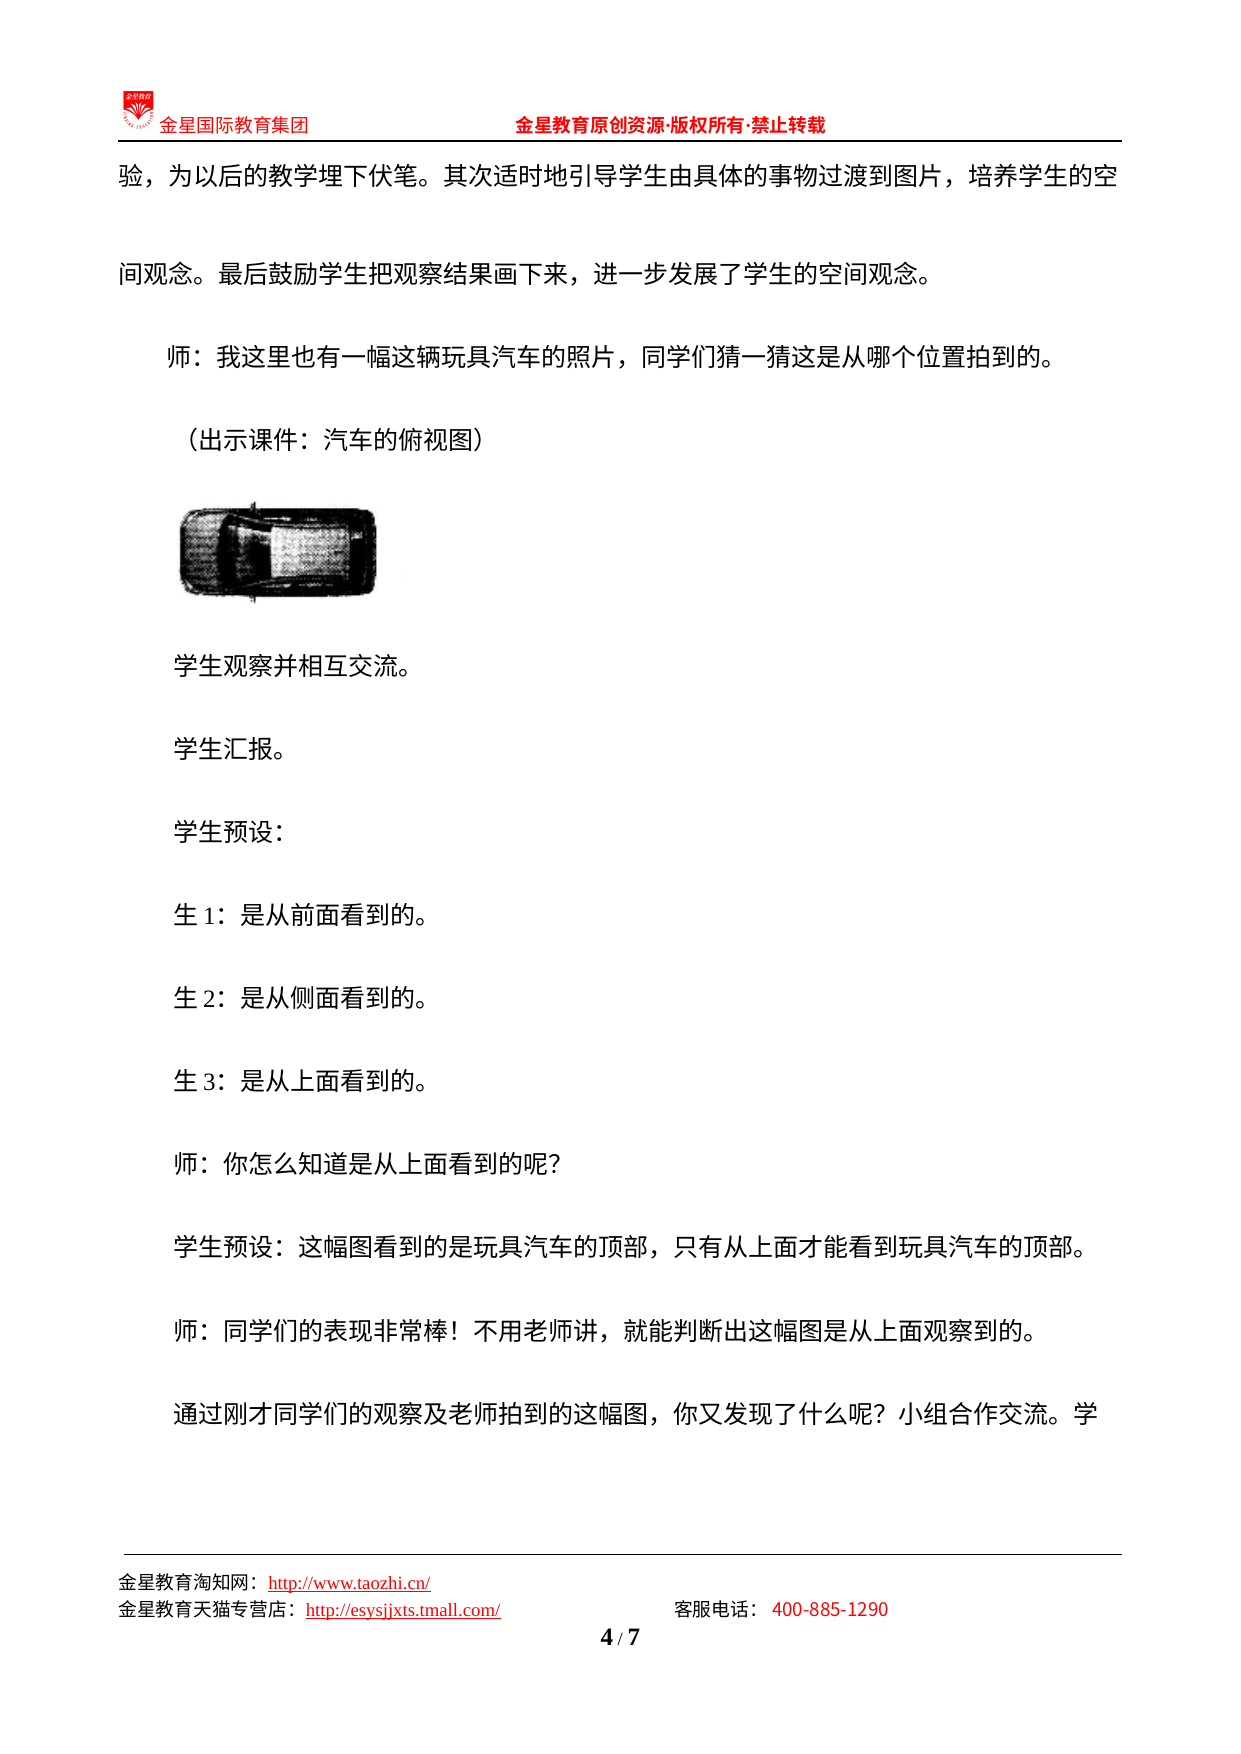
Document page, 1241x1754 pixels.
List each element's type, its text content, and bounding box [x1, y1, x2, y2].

picture [160, 489, 408, 613]
text 学生汇报。 [118, 715, 1122, 780]
text 学生预设： [118, 798, 1122, 863]
picture [118, 88, 160, 133]
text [118, 1380, 1122, 1445]
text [118, 142, 1122, 305]
text 生1：是从前面看到的。 [118, 881, 1122, 946]
text 生3：是从上面看到的。 [118, 1047, 1122, 1112]
text （出示课件：汽车的俯视图） [118, 406, 1122, 471]
text 师：你怎么知道是从上面看到的呢？ [118, 1130, 1122, 1195]
text 师：我这里也有一幅这辆玩具汽车的照片，同学们猜一猜这是从哪个位置拍到的。 [118, 323, 1122, 388]
text 师：同学们的表现非常棒！不用老师讲，就能判断出这幅图是从上面观察到的。 [118, 1297, 1122, 1362]
text 生2：是从侧面看到的。 [118, 964, 1122, 1029]
text 学生预设：这幅图看到的是玩具汽车的顶部，只有从上面才能看到玩具汽车的顶部。 [118, 1213, 1122, 1278]
text 学生观察并相互交流。 [118, 632, 1122, 697]
